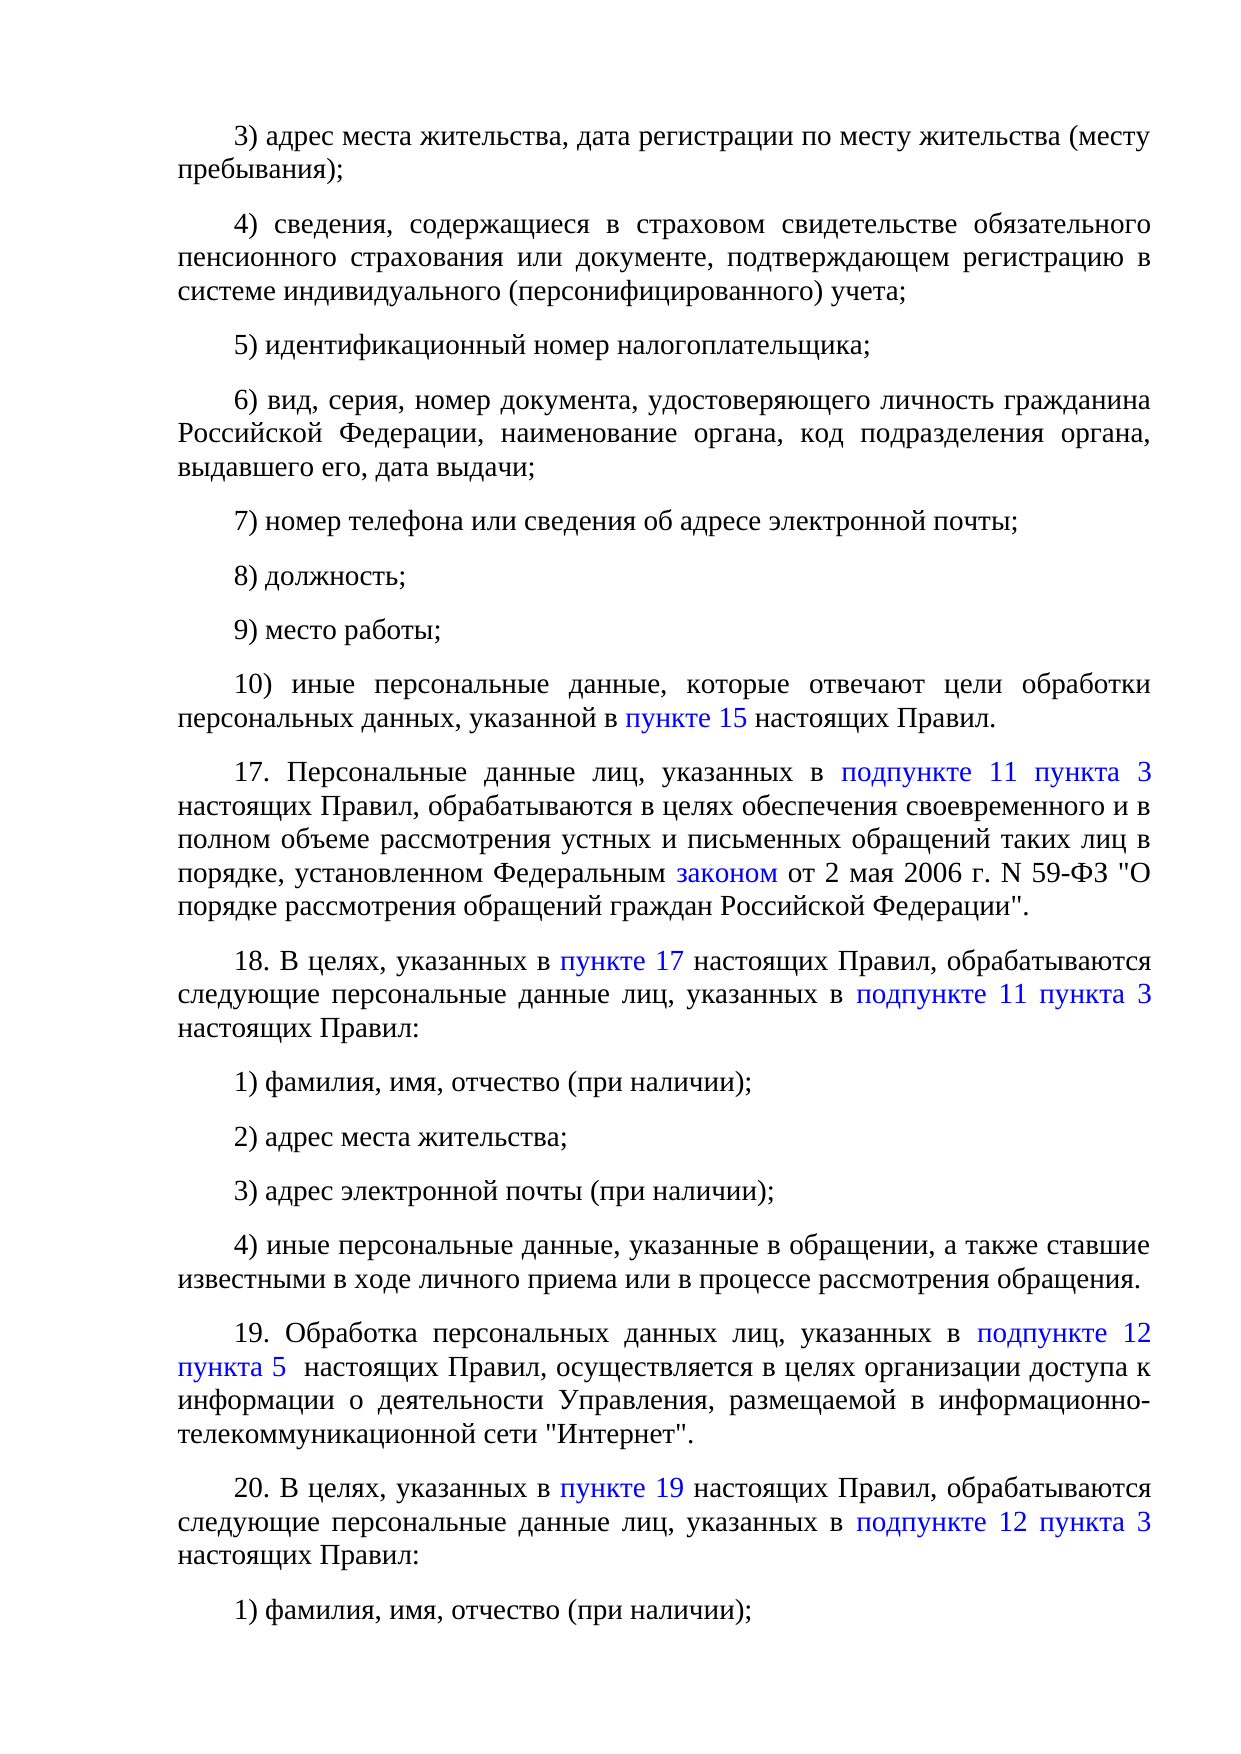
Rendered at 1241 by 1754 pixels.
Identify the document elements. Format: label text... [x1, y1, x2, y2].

text 20. В целях, указанных в пункте 19 настоящих Правил, обрабатываются следующие персональные данные лиц, указанных в подпункте 12 пункта 3 настоящих Правил: [177, 1470, 1152, 1571]
text 4) иные персональные данные, указанные в обращении, а также ставшие известными в ходе личного приема или в процессе рассмотрения обращения. [177, 1227, 1152, 1294]
text 3) адрес электронной почты (при наличии); [177, 1173, 1152, 1207]
text 9) место работы; [177, 612, 1152, 646]
text 5) идентификационный номер налогоплательщика; [177, 327, 1152, 361]
text 19. Обработка персональных данных лиц, указанных в подпункте 12 пункта 5 настоящих Правил, осуществляется в целях организации доступа к информации о деятельности Управления, размещаемой в информационно-телекоммуникационной сети "Интернет". [177, 1315, 1152, 1449]
text 2) адрес места жительства; [177, 1119, 1152, 1152]
text 6) вид, серия, номер документа, удостоверяющего личность гражданина Российской Федерации, наименование органа, код подразделения органа, выдавшего его, дата выдачи; [177, 382, 1152, 482]
text 1) фамилия, имя, отчество (при наличии); [177, 1064, 1152, 1098]
text 18. В целях, указанных в пункте 17 настоящих Правил, обрабатываются следующие персональные данные лиц, указанных в подпункте 11 пункта 3 настоящих Правил: [177, 943, 1152, 1043]
text 3) адрес места жительства, дата регистрации по месту жительства (месту пребывания); [177, 118, 1152, 185]
text 17. Персональные данные лиц, указанных в подпункте 11 пункта 3 настоящих Правил, обрабатываются в целях обеспечения своевременного и в полном объеме рассмотрения устных и письменных обращений таких лиц в порядке, установленном Федеральным законом от 2 мая 2006 г. N 59-ФЗ "О порядке рассмотрения обращений граждан Российской Федерации". [177, 754, 1152, 922]
text 10) иные персональные данные, которые отвечают цели обработки персональных данных, указанной в пункте 15 настоящих Правил. [177, 666, 1152, 733]
text 8) должность; [177, 558, 1152, 591]
text 1) фамилия, имя, отчество (при наличии); [177, 1592, 1152, 1625]
text 7) номер телефона или сведения об адресе электронной почты; [177, 503, 1152, 537]
text 4) сведения, содержащиеся в страховом свидетельстве обязательного пенсионного страхования или документе, подтверждающем регистрацию в системе индивидуального (персонифицированного) учета; [177, 206, 1152, 307]
